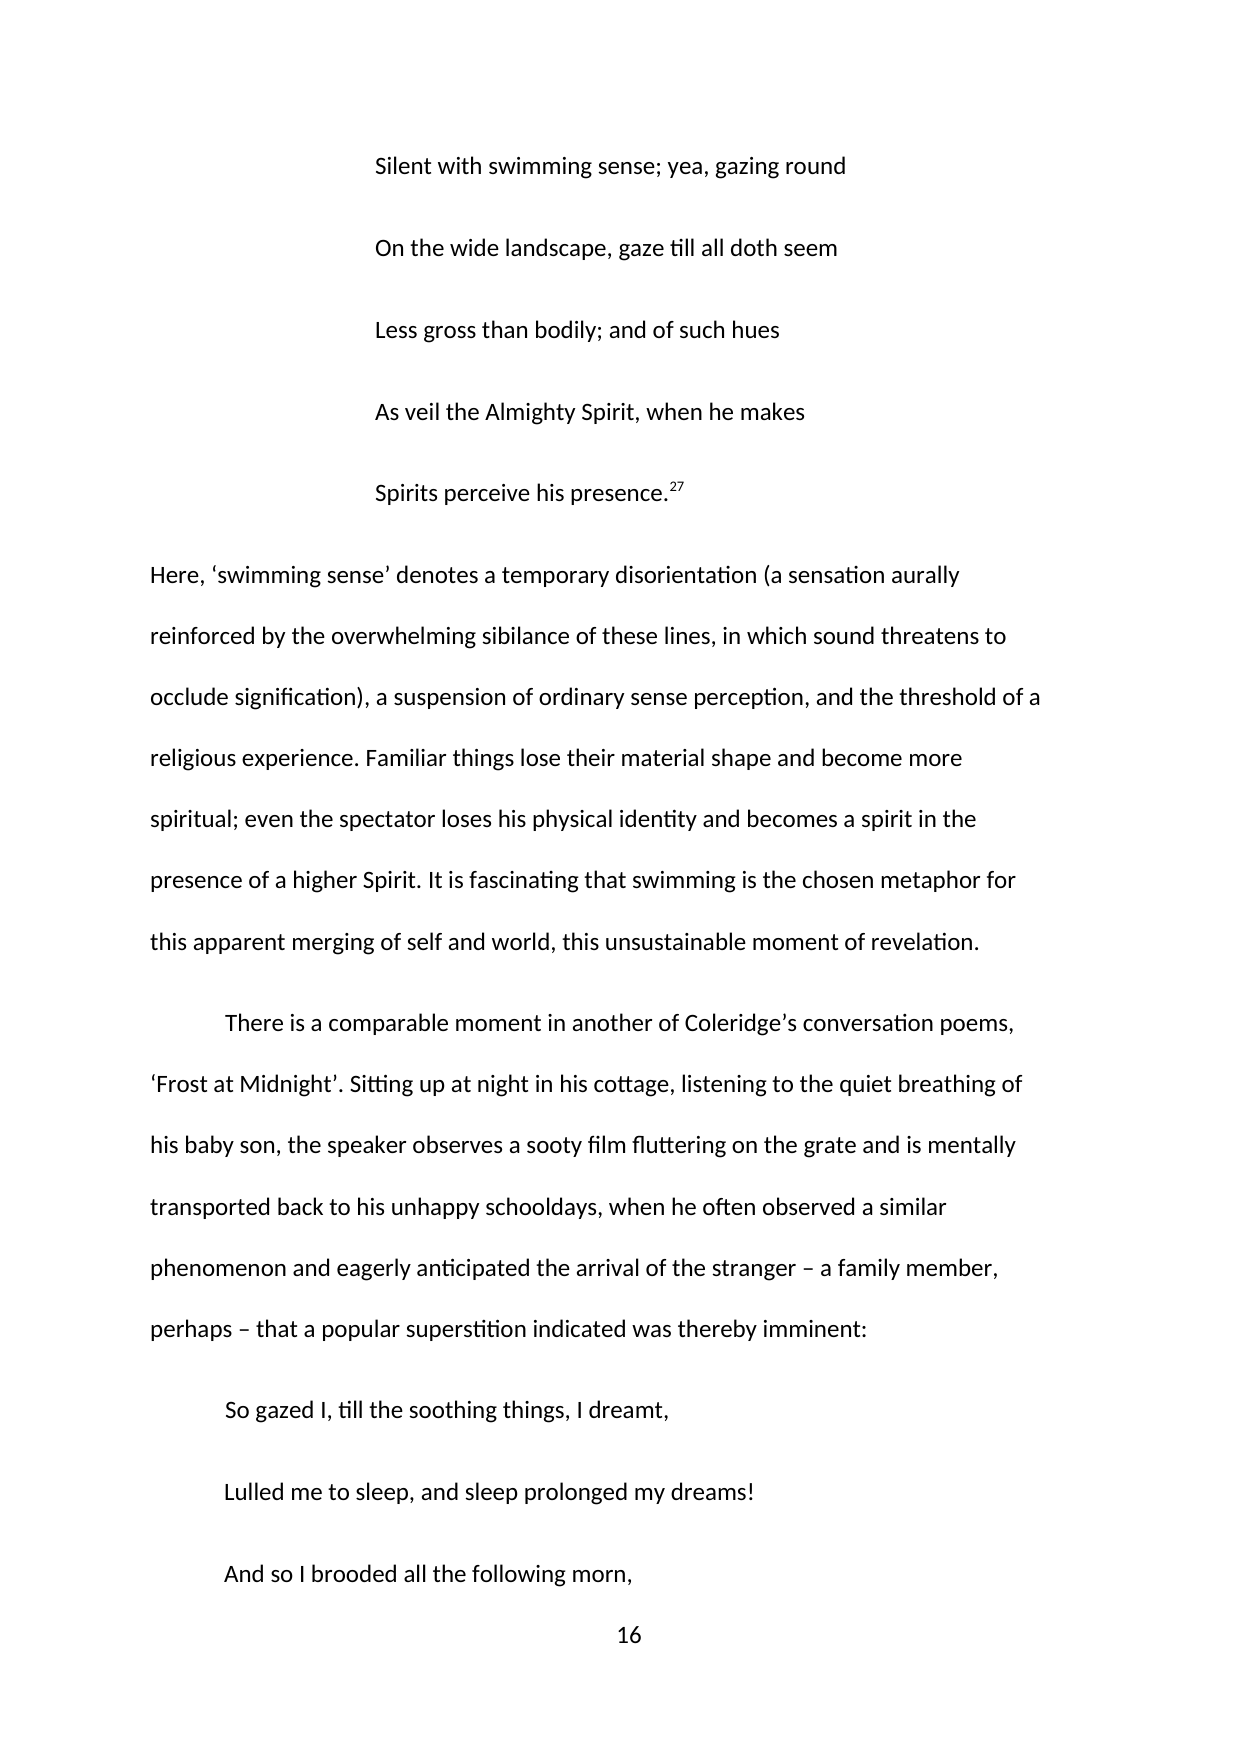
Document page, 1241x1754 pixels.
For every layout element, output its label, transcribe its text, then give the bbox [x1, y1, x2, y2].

text Spirits perceive his presence. [150, 477, 1048, 508]
text Lulled me to sleep, and sleep prolonged my dreams! [224, 1476, 1048, 1507]
text Here, ‘swimming sense’ denotes a temporary disorientation (a sensation aurally reinforced by the overwhelming sibilance of these lines, in which sound threatens to occlude signification), a suspension of ordinary sense perception, and the threshold of a religious experience. Familiar things lose their material shape and become more spiritual; even the spectator loses his physical identity and becomes a spirit in the presence of a higher Spirit. It is fascinating that swimming is the chosen metaphor for this apparent merging of self and world, this unsustainable moment of revelation. [150, 559, 1048, 956]
text So gazed I, till the soothing things, I dreamt, [224, 1394, 1048, 1425]
text And so I brooded all the following morn, [224, 1558, 1048, 1589]
text Less gross than bodily; and of such hues [150, 314, 1048, 344]
text Silent with swimming sense; yea, gazing round [150, 150, 1048, 181]
text There is a comparable moment in another of Coleridge’s conversation poems, ‘Frost at Midnight’. Sitting up at night in his cottage, listening to the quiet breathing of his baby son, the speaker observes a sooty film fluttering on the grate and is mentally transported back to his unhappy schooldays, when he often observed a similar phenomenon and eagerly anticipated the arrival of the stranger – a family member, perhaps – that a popular superstition indicated was thereby imminent: [150, 1007, 1048, 1343]
text On the wide landscape, gaze till all doth seem [150, 232, 1048, 262]
text As veil the Almighty Spirit, when he makes [150, 396, 1048, 426]
